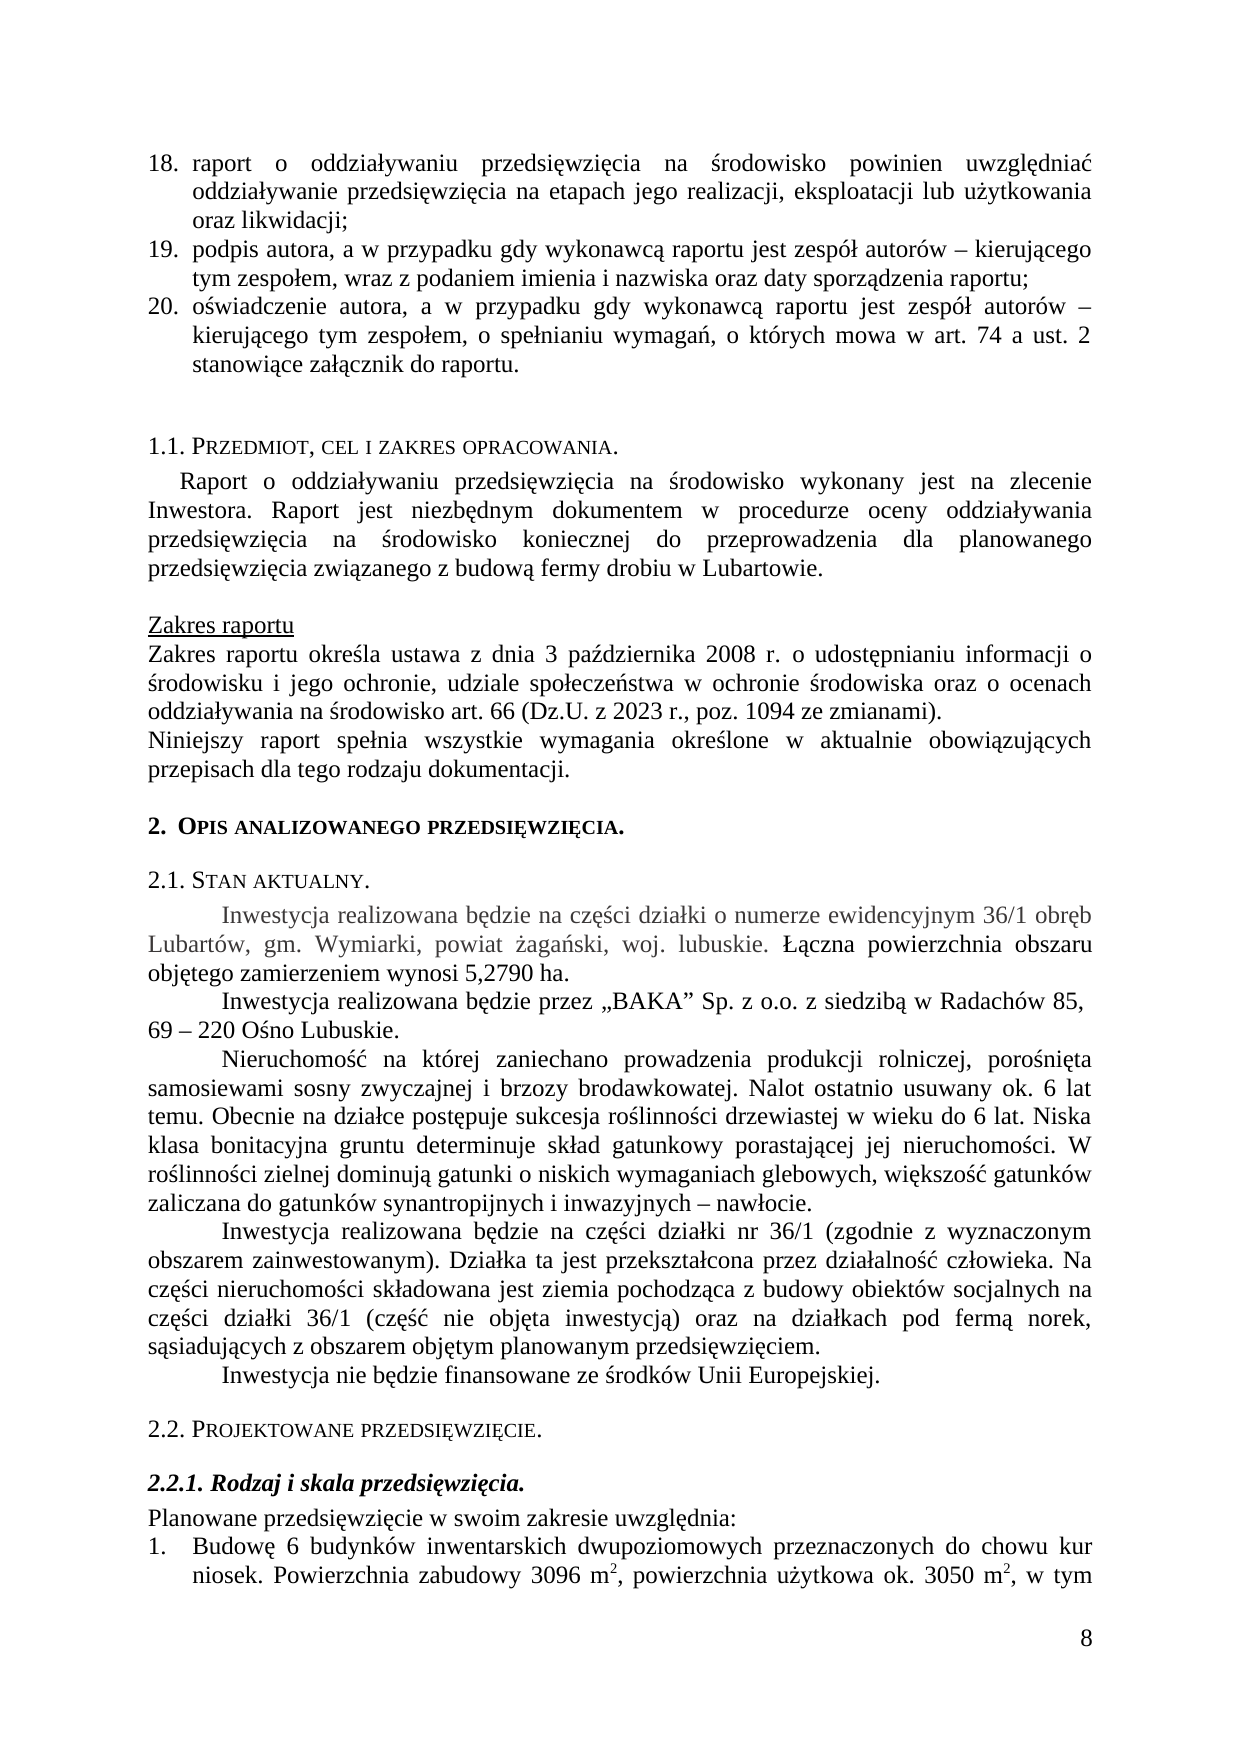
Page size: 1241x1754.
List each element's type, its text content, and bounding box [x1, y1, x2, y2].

text Inwestycja realizowana będzie przez „BAKA” Sp. z o.o. z siedzibą w Radachów 85, 69 – 220 Ośno Lubuskie. [148, 986, 1093, 1044]
text Planowane przedsięwzięcie w swoim zakresie uwzględnia: [148, 1503, 1093, 1531]
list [148, 1531, 1093, 1589]
text Nieruchomość na której zaniechano prowadzenia produkcji rolniczej, porośnięta samosiewami sosny zwyczajnej i brzozy brodawkowatej. Nalot ostatnio usuwany ok. 6 lat temu. Obecnie na działce postępuje sukcesja roślinności drzewiastej w wieku do 6 lat. Niska klasa bonitacyjna gruntu determinuje skład gatunkowy porastającej jej nieruchomości. W roślinności zielnej dominują gatunki o niskich wymaganiach glebowych, większość gatunków zaliczana do gatunków synantropijnych i inwazyjnych – nawłocie. [148, 1044, 1093, 1216]
text Inwestycja realizowana będzie na części działki o numerze ewidencyjnym 36/1 obręb Lubartów, gm. Wymiarki, powiat żagański, woj. lubuskie. Łączna powierzchnia obszaru objętego zamierzeniem wynosi 5,2790 ha. [148, 900, 1093, 986]
text Inwestycja realizowana będzie na części działki nr 36/1 (zgodnie z wyznaczonym obszarem zainwestowanym). Działka ta jest przekształcona przez działalność człowieka. Na części nieruchomości składowana jest ziemia pochodząca z budowy obiektów socjalnych na części działki 36/1 (część nie objęta inwestycją) oraz na działkach pod fermą norek, sąsiadujących z obszarem objętym planowanym przedsięwzięciem. [148, 1216, 1093, 1360]
text Niniejszy raport spełnia wszystkie wymagania określone w aktualnie obowiązujących przepisach dla tego rodzaju dokumentacji. [148, 725, 1093, 783]
subtitle 2.2.1. Rodzaj i skala przedsięwzięcia. [148, 1468, 1093, 1496]
text Raport o oddziaływaniu przedsięwzięcia na środowisko wykonany jest na zlecenie Inwestora. Raport jest niezbędnym dokumentem w procedurze oceny oddziaływania przedsięwzięcia na środowisko koniecznej do przeprowadzenia dla planowanego przedsięwzięcia związanego z budową fermy drobiu w Lubartowie. [148, 466, 1093, 581]
text Inwestycja nie będzie finansowane ze środków Unii Europejskiej. [148, 1360, 1093, 1389]
list raport o oddziaływaniu przedsięwzięcia na środowisko powinien uwzględniać oddziaływanie przedsięwzięcia na etapach jego realizacji, eksploatacji lub użytkowania oraz likwidacji; [148, 148, 1093, 234]
list podpis autora, a w przypadku gdy wykonawcą raportu jest zespół autorów – kierującego tym zespołem, wraz z podaniem imienia i nazwiska oraz daty sporządzenia raportu; [148, 234, 1093, 291]
text Zakres raportu [148, 610, 1093, 639]
subtitle 1.1. Przedmiot, cel i zakres opracowania. [148, 431, 1093, 460]
subtitle 2.1. Stan aktualny. [148, 865, 1093, 894]
subtitle 2.2. Projektowane przedsięwzięcie. [148, 1414, 1093, 1443]
text Zakres raportu określa ustawa z dnia 3 października 2008 r. o udostępnianiu informacji o środowisku i jego ochronie, udziale społeczeństwa w ochronie środowiska oraz o ocenach oddziaływania na środowisko art. 66 (Dz.U. z 2023 r., poz. 1094 ze zmianami). [148, 639, 1093, 725]
subtitle Opis analizowanego przedsięwzięcia. [148, 811, 1093, 840]
list oświadczenie autora, a w przypadku gdy wykonawcą raportu jest zespół autorów – kierującego tym zespołem, o spełnianiu wymagań, o których mowa w art. 74 a ust. 2 stanowiące załącznik do raportu. [148, 291, 1093, 378]
